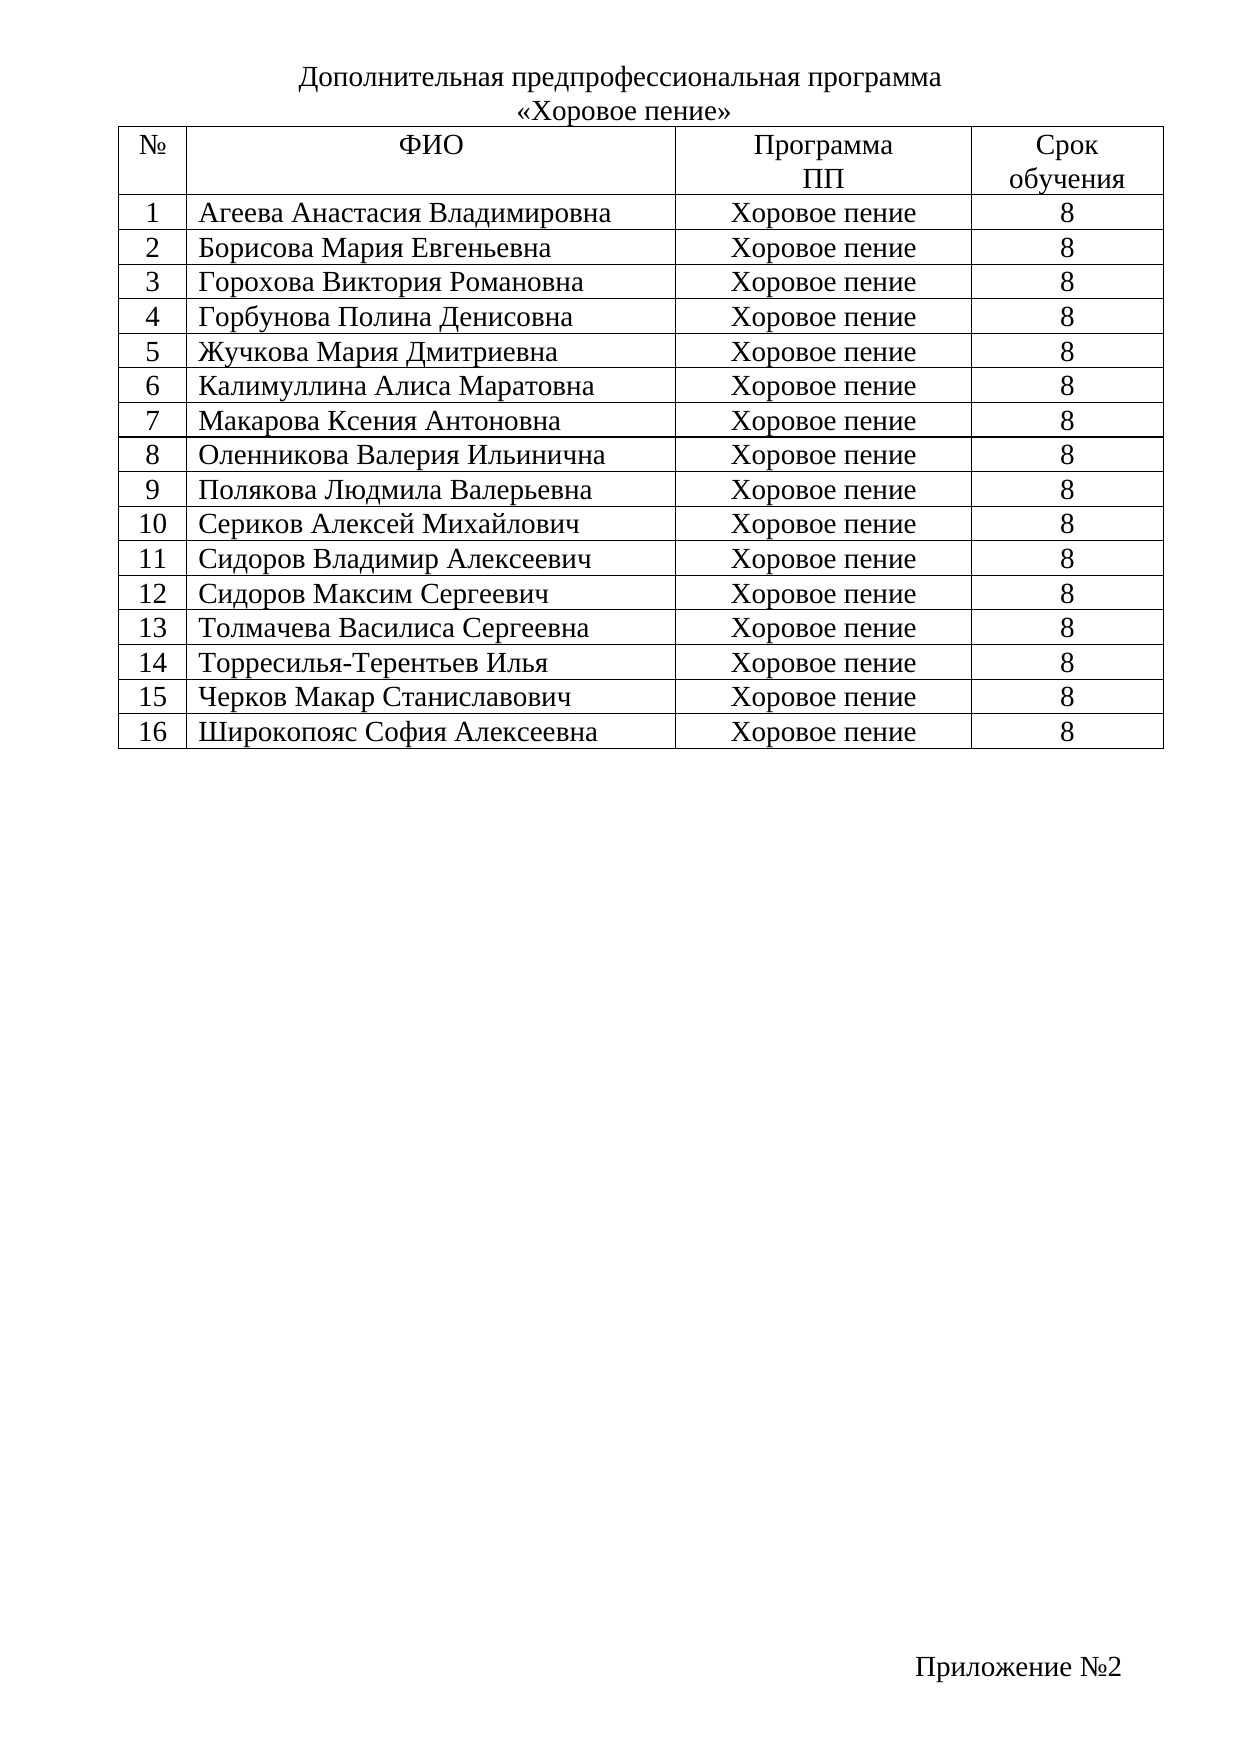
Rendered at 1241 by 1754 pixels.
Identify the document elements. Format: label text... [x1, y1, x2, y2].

table_cell Черков Макар Станиславович [187, 680, 675, 713]
table_cell 1 [119, 195, 186, 229]
table_cell 8 [972, 368, 1163, 402]
table_cell 7 [119, 403, 186, 436]
table_cell Макарова Ксения Антоновна [187, 403, 675, 436]
table_cell Оленникова Валерия Ильинична [187, 438, 675, 471]
table_header Срок обучения [972, 127, 1163, 194]
table_cell Хоровое пение [676, 299, 971, 333]
table_cell Хоровое пение [676, 438, 971, 471]
table_cell Хоровое пение [676, 403, 971, 436]
table_cell Сериков Алексей Михайлович [187, 507, 675, 540]
table_cell 8 [972, 610, 1163, 644]
table_cell 11 [119, 541, 186, 575]
table_cell 8 [972, 438, 1163, 471]
table_cell Хоровое пение [676, 265, 971, 298]
table_cell Широкопояс София Алексеевна [187, 714, 675, 748]
table_cell Хоровое пение [676, 576, 971, 609]
table_header Программа ПП [676, 127, 971, 194]
table_cell 8 [972, 230, 1163, 263]
table_cell Толмачева Василиса Сергеевна [187, 610, 675, 644]
table_header ФИО [187, 127, 675, 194]
table_cell Хоровое пение [676, 368, 971, 402]
table_cell Хоровое пение [676, 230, 971, 263]
text Дополнительная предпрофессиональная программа [118, 59, 1122, 93]
table_cell 8 [972, 576, 1163, 609]
table_cell 8 [972, 265, 1163, 298]
table_cell 8 [972, 472, 1163, 506]
table_cell 15 [119, 680, 186, 713]
table_cell Горохова Виктория Романовна [187, 265, 675, 298]
table_cell Жучкова Мария Дмитриевна [187, 334, 675, 367]
table_cell Хоровое пение [676, 714, 971, 748]
table_cell 2 [119, 230, 186, 263]
text Приложение №2 [118, 1649, 1122, 1683]
table_cell 16 [119, 714, 186, 748]
table_cell 8 [119, 438, 186, 471]
table_cell Хоровое пение [676, 472, 971, 506]
table_cell 8 [972, 334, 1163, 367]
table_cell Хоровое пение [676, 334, 971, 367]
table_cell 9 [119, 472, 186, 506]
table_cell 12 [119, 576, 186, 609]
table_cell 4 [119, 299, 186, 333]
table_cell 8 [972, 507, 1163, 540]
table_cell 8 [972, 299, 1163, 333]
table_cell 8 [972, 714, 1163, 748]
table_cell Агеева Анастасия Владимировна [187, 195, 675, 229]
table_cell 8 [972, 645, 1163, 678]
table_cell 8 [972, 541, 1163, 575]
table_cell Борисова Мария Евгеньевна [187, 230, 675, 263]
table_cell 8 [972, 195, 1163, 229]
table_cell 8 [972, 680, 1163, 713]
table_cell Хоровое пение [676, 680, 971, 713]
table_cell 6 [119, 368, 186, 402]
table_cell Калимуллина Алиса Маратовна [187, 368, 675, 402]
table_cell Сидоров Владимир Алексеевич [187, 541, 675, 575]
text «Хоровое пение» [118, 93, 1122, 126]
table_cell Торресилья-Терентьев Илья [187, 645, 675, 678]
table_cell 3 [119, 265, 186, 298]
table_cell 8 [972, 403, 1163, 436]
table_cell 10 [119, 507, 186, 540]
table_header № [119, 127, 186, 194]
table_cell Хоровое пение [676, 541, 971, 575]
table_cell Горбунова Полина Денисовна [187, 299, 675, 333]
table_cell Хоровое пение [676, 645, 971, 678]
table_cell Хоровое пение [676, 507, 971, 540]
table_cell Хоровое пение [676, 195, 971, 229]
table_cell 13 [119, 610, 186, 644]
table_cell Сидоров Максим Сергеевич [187, 576, 675, 609]
table_cell 5 [119, 334, 186, 367]
table_cell Полякова Людмила Валерьевна [187, 472, 675, 506]
table_cell Хоровое пение [676, 610, 971, 644]
table_cell 14 [119, 645, 186, 678]
